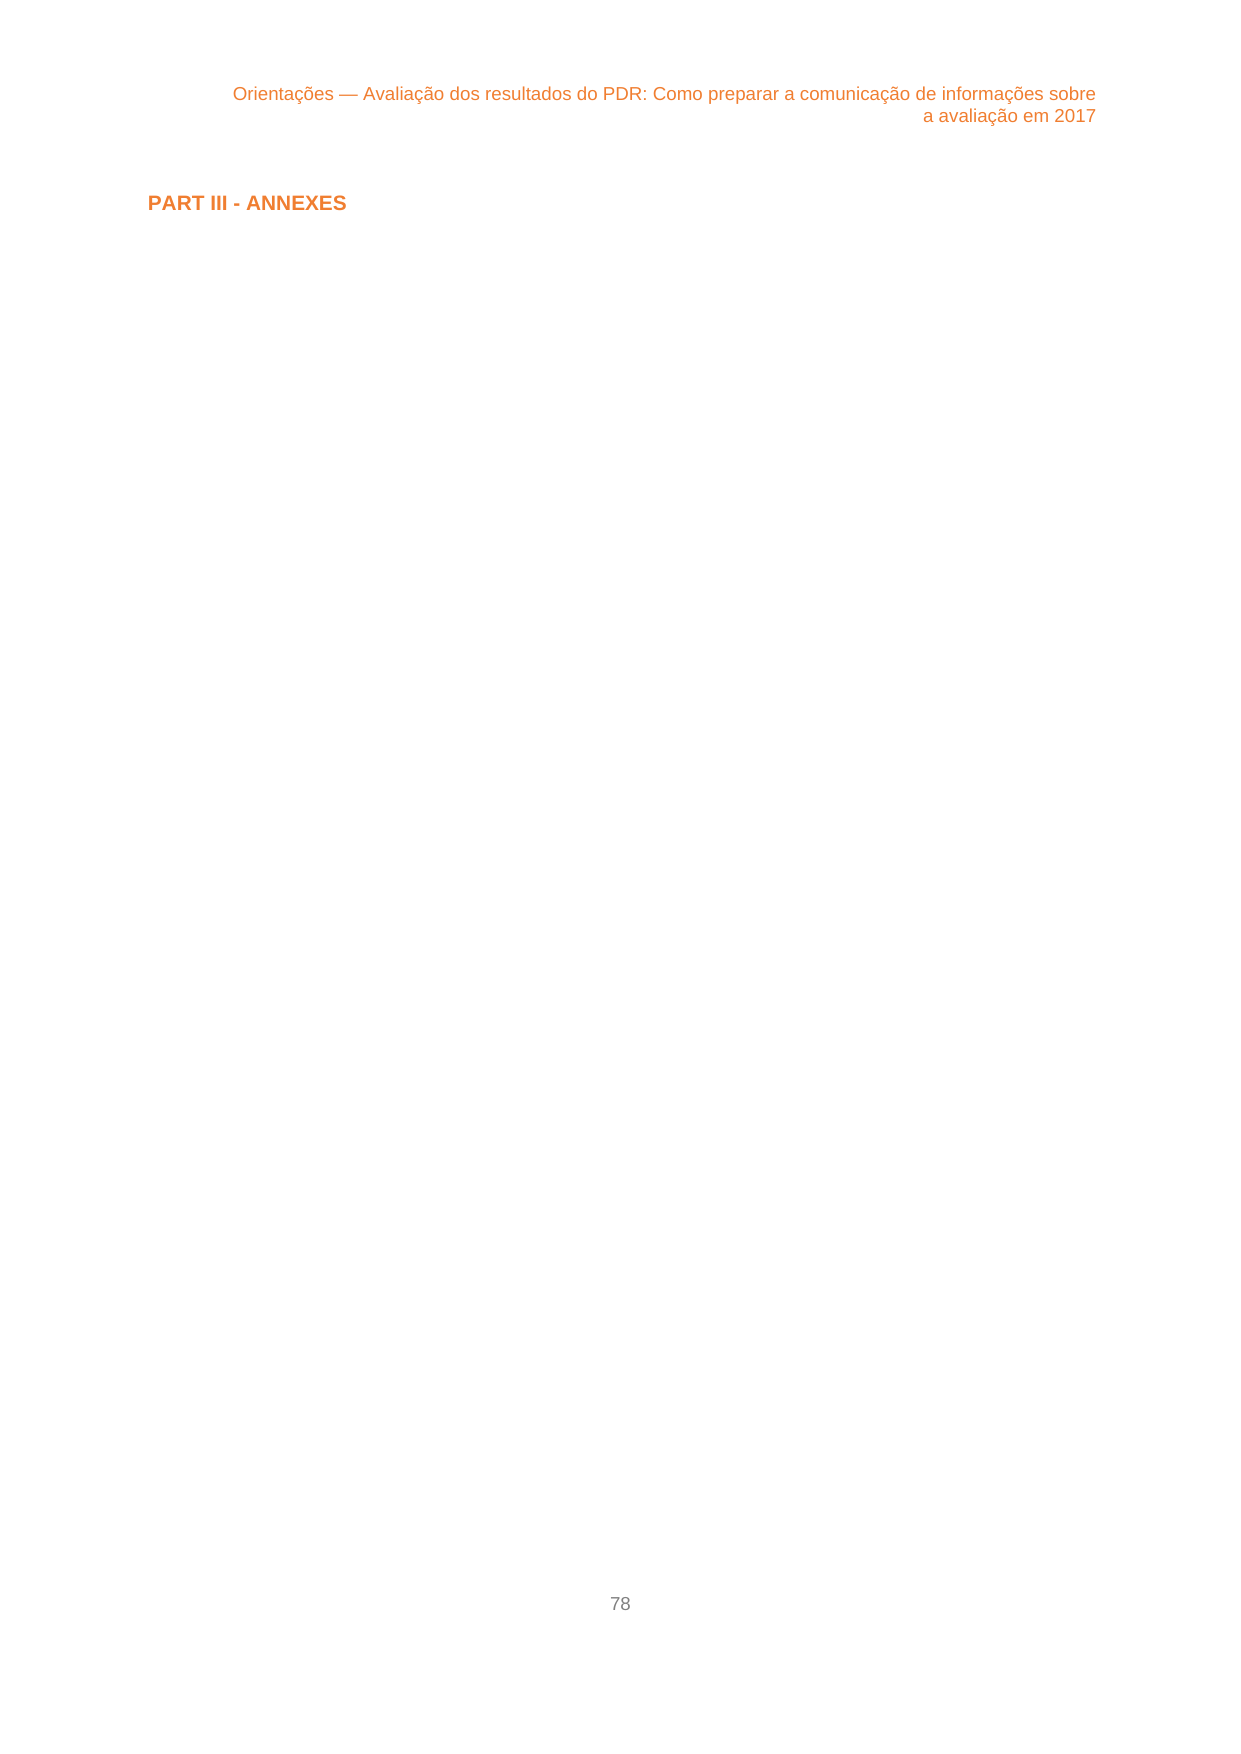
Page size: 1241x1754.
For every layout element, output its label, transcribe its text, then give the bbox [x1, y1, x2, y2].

subtitle PART III - Annexes [148, 185, 1092, 214]
